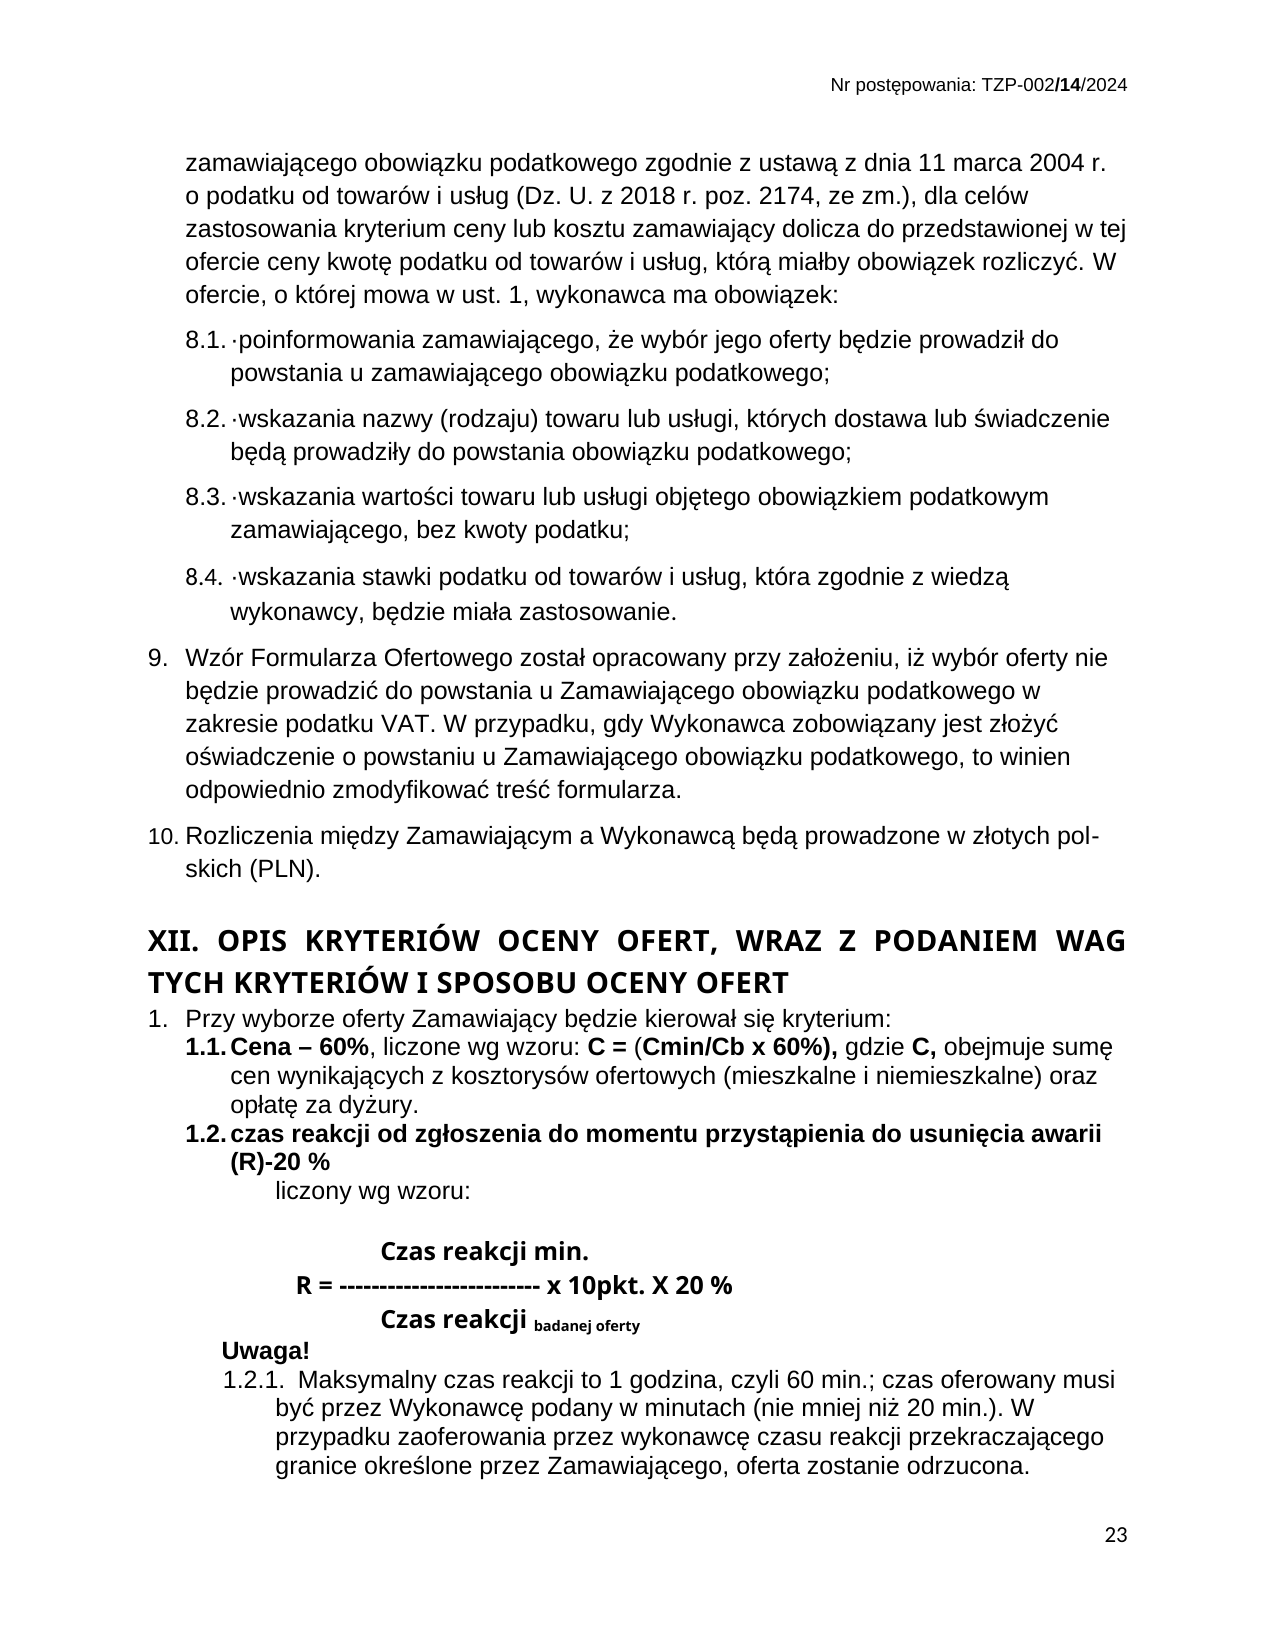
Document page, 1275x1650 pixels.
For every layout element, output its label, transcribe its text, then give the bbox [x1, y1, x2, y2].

list ·wskazania nazwy (rodzaju) towaru lub usługi, których dostawa lub świadczenie będą prowadziły do powstania obowiązku podatkowego; [185, 404, 1127, 466]
list Cena – 60%, liczone wg wzoru: C = (Cmin/Cb x 60%), gdzie C, obejmuje sumę cen wynikających z kosztorysów ofertowych (mieszkalne i niemieszkalne) oraz opłatę za dyżury. [185, 1032, 1127, 1119]
list Wzór Formularza Ofertowego został opracowany przy założeniu, iż wybór oferty nie będzie prowadzić do powstania u Zamawiającego obowiązku podatkowego w zakresie podatku VAT. W przypadku, gdy Wykonawca zobowiązany jest złożyć oświadczenie o powstaniu u Zamawiającego obowiązku podatkowego, to winien odpowiednio zmodyfikować treść formularza. [148, 643, 1127, 804]
list ·wskazania wartości towaru lub usługi objętego obowiązkiem podatkowym zamawiającego, bez kwoty podatku; [185, 482, 1127, 544]
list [148, 148, 1127, 308]
list Rozliczenia między Zamawiającym a Wykonawcą będą prowadzone w złotych polskich (PLN). [148, 821, 1127, 883]
list Czas reakcji min. [380, 1234, 1127, 1268]
list czas reakcji od zgłoszenia do momentu przystąpienia do usunięcia awarii (R)-20 % [185, 1119, 1127, 1176]
list Czas reakcji badanej oferty [380, 1302, 1127, 1336]
list ·wskazania stawki podatku od towarów i usług, która zgodnie z wiedzą wykonawcy, będzie miała zastosowanie. [185, 561, 1127, 626]
list Maksymalny czas reakcji to 1 godzina, czyli 60 min.; czas oferowany musi być przez Wykonawcę podany w minutach (nie mniej niż 20 min.). W przypadku zaoferowania przez wykonawcę czasu reakcji przekraczającego granice określone przez Zamawiającego, oferta zostanie odrzucona. [223, 1364, 1127, 1479]
list Uwaga! [221, 1336, 1127, 1364]
list ·poinformowania zamawiającego, że wybór jego oferty będzie prowadził do powstania u zamawiającego obowiązku podatkowego; [185, 325, 1127, 387]
subtitle XII. Opis kryteriów oceny ofert, wraz z podaniem wag tych kryteriów i sposobu oceny ofert [148, 920, 1127, 1002]
text R = ------------------------- x 10pkt. X 20 % [295, 1268, 1127, 1302]
list Przy wyborze oferty Zamawiający będzie kierował się kryterium: [148, 1004, 1127, 1032]
list liczony wg wzoru: [275, 1176, 1127, 1205]
